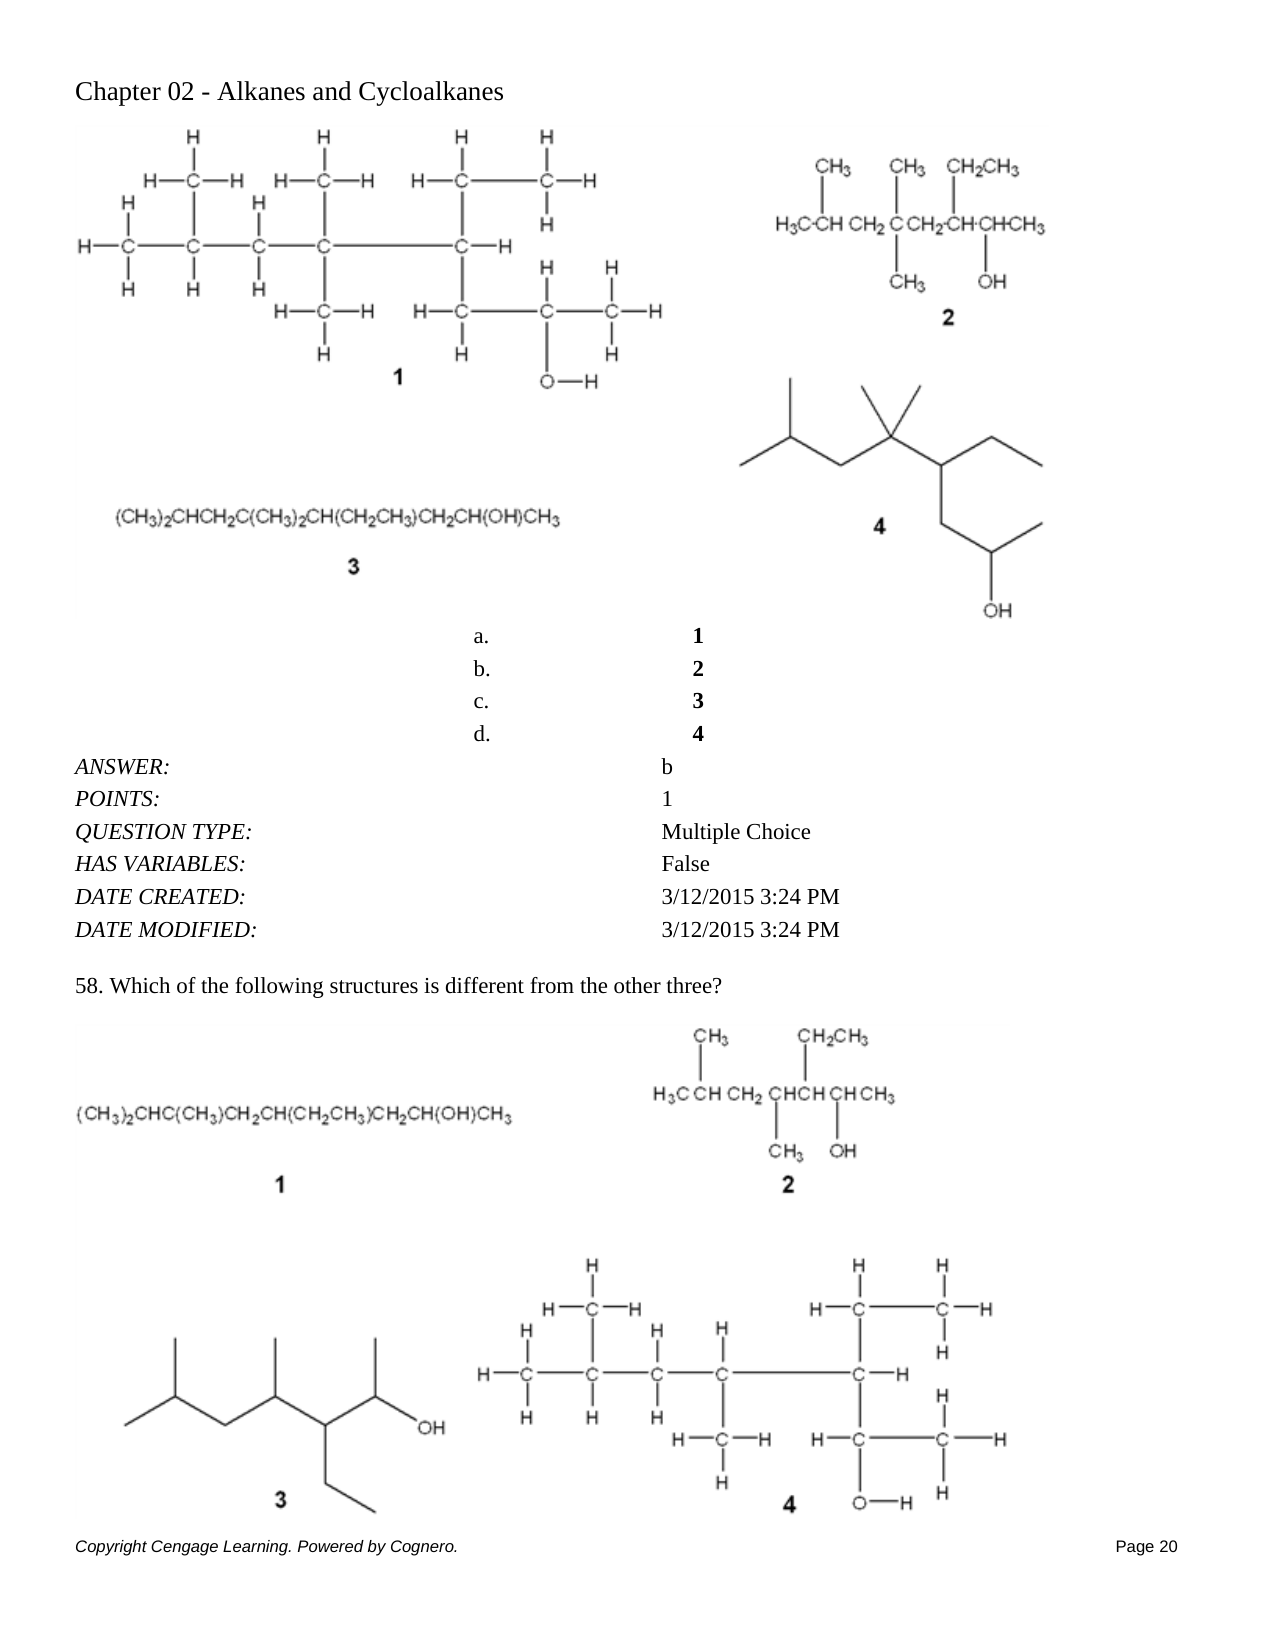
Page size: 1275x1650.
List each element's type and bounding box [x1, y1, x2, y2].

picture [75, 1024, 1010, 1519]
picture [75, 125, 1049, 619]
table_header [75, 125, 1200, 945]
table_header [75, 972, 1200, 1519]
